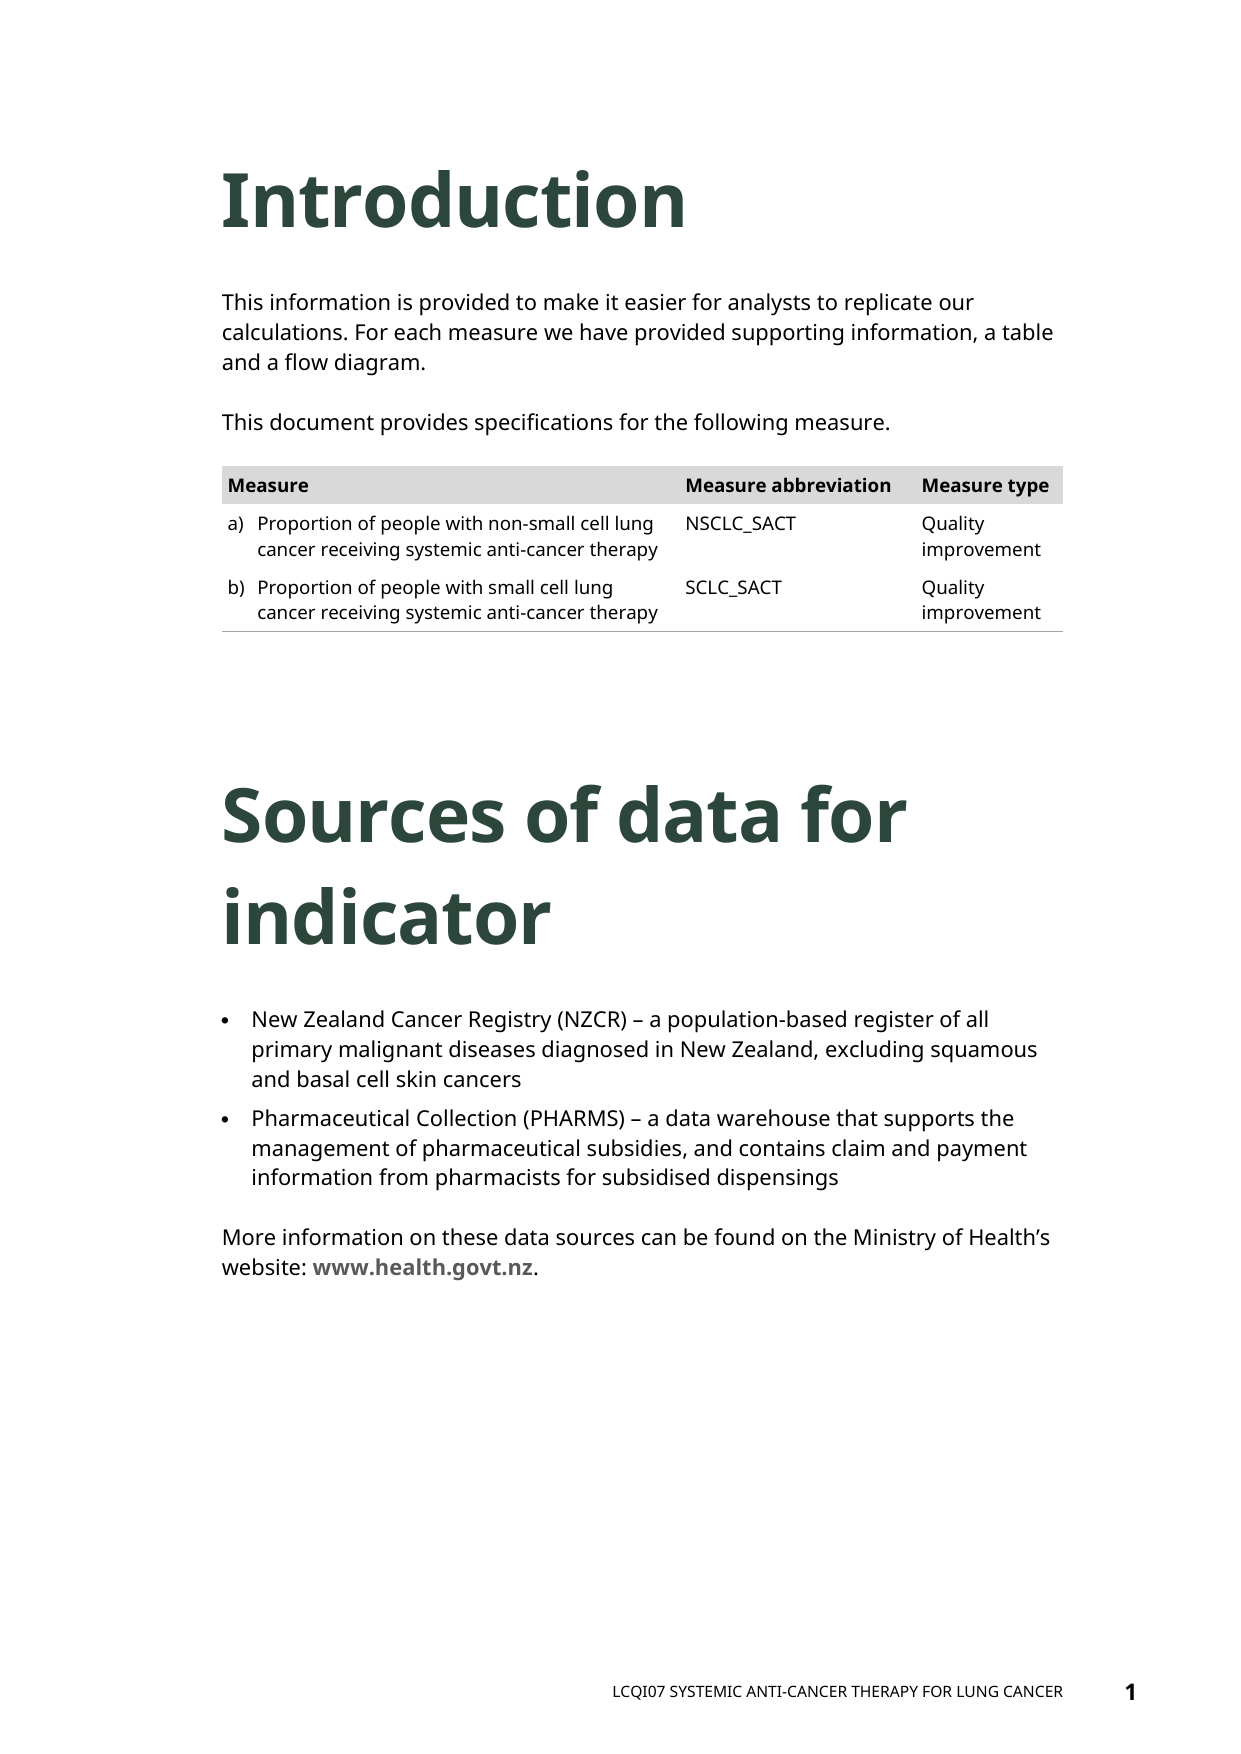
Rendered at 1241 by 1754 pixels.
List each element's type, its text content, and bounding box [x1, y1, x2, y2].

table_cell Quality improvement [916, 504, 1063, 568]
table_cell a) Proportion of people with non-small cell lung cancer receiving systemic anti-cancer therapy [222, 504, 679, 568]
text This document provides specifications for the following measure. [222, 407, 1063, 436]
text Pharmaceutical Collection (PHARMS) – a data warehouse that supports the management of pharmaceutical subsidies, and contains claim and payment information from pharmacists for subsidised dispensings [222, 1103, 1063, 1192]
table_header Measure [222, 466, 679, 504]
table_cell SCLC_SACT [679, 568, 916, 631]
text This information is provided to make it easier for analysts to replicate our calculations. For each measure we have provided supporting information, a table and a flow diagram. [222, 287, 1063, 377]
table_cell NSCLC_SACT [679, 504, 916, 568]
text New Zealand Cancer Registry (NZCR) – a population-based register of all primary malignant diseases diagnosed in New Zealand, excluding squamous and basal cell skin cancers [222, 1004, 1063, 1093]
table_header Measure abbreviation [679, 466, 916, 504]
table_cell Quality improvement [916, 568, 1063, 631]
subtitle Sources of data for indicator [222, 762, 1063, 966]
text More information on these data sources can be found on the Ministry of Health’s website: www.health.govt.nz. [222, 1222, 1063, 1281]
subtitle Introduction [222, 148, 1063, 250]
table_header Measure type [916, 466, 1063, 504]
table_cell b) Proportion of people with small cell lung cancer receiving systemic anti-cancer therapy [222, 568, 679, 631]
